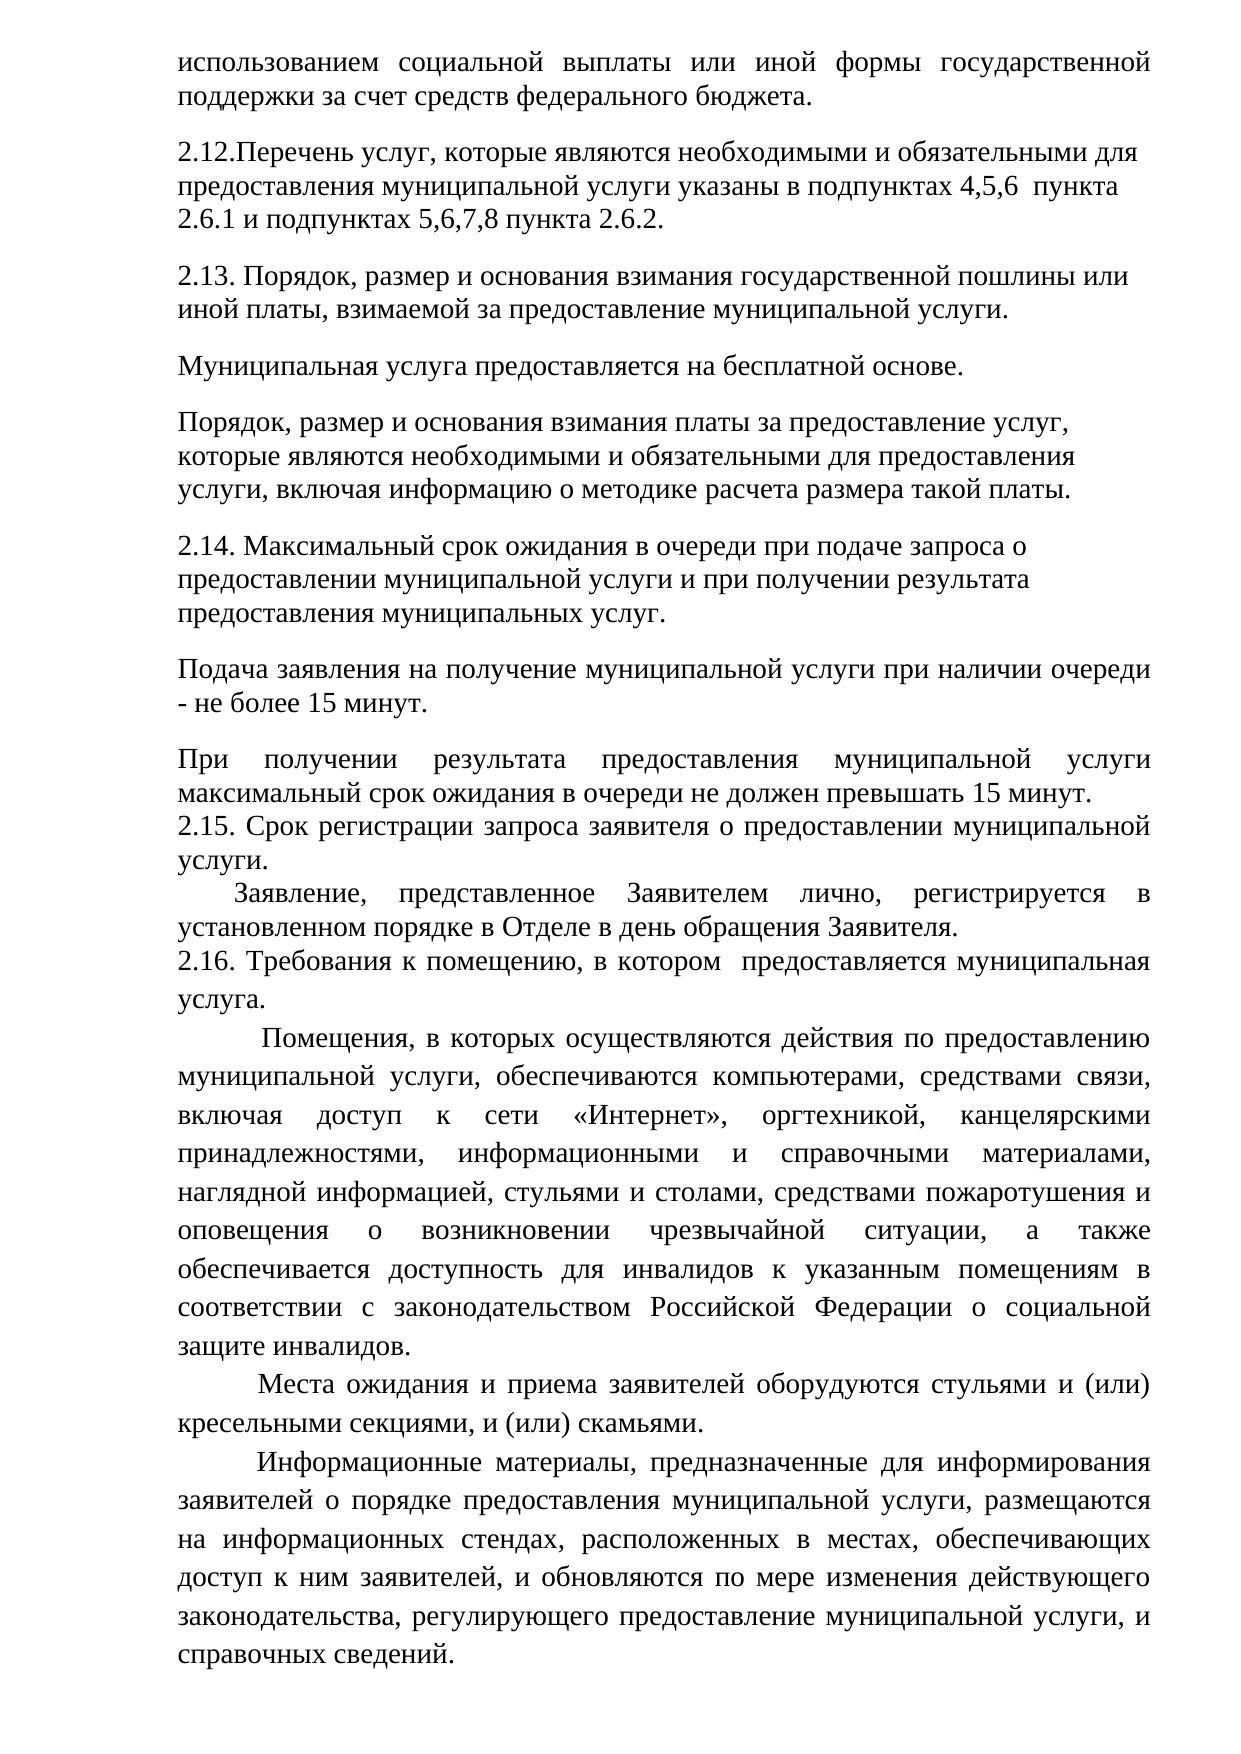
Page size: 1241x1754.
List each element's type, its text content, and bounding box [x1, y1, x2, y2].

text 2.12.Перечень услуг, которые являются необходимыми и обязательными для предоставления муниципальной услуги указаны в подпунктах 4,5,6 пункта 2.6.1 и подпунктах 5,6,7,8 пункта 2.6.2. [177, 134, 1152, 235]
text 2.14. Максимальный срок ожидания в очереди при подаче запроса о предоставлении муниципальной услуги и при получении результата предоставления муниципальных услуг. [177, 528, 1152, 628]
text Подача заявления на получение муниципальной услуги при наличии очереди - не более 15 минут. [177, 651, 1152, 718]
text Помещения, в которых осуществляются действия по предоставлению муниципальной услуги, обеспечиваются компьютерами, средствами связи, включая доступ к сети «Интернет», оргтехникой, канцелярскими принадлежностями, информационными и справочными материалами, наглядной информацией, стульями и столами, средствами пожаротушения и оповещения о возникновении чрезвычайной ситуации, а также обеспечивается доступность для инвалидов к указанным помещениям в соответствии с законодательством Российской Федерации о социальной защите инвалидов. [177, 1020, 1152, 1362]
text Порядок, размер и основания взимания платы за предоставление услуг, которые являются необходимыми и обязательными для предоставления услуги, включая информацию о методике расчета размера такой платы. [177, 404, 1152, 505]
text 2.16. Требования к помещению, в котором предоставляется муниципальная услуга. [177, 943, 1152, 1015]
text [177, 44, 1152, 111]
text Заявление, представленное Заявителем лично, регистрируется в установленном порядке в Отделе в день обращения Заявителя. [177, 876, 1152, 943]
text При получении результата предоставления муниципальной услуги максимальный срок ожидания в очереди не должен превышать 15 минут. [177, 741, 1152, 808]
text Информационные материалы, предназначенные для информирования заявителей о порядке предоставления муниципальной услуги, размещаются на информационных стендах, расположенных в местах, обеспечивающих доступ к ним заявителей, и обновляются по мере изменения действующего законодательства, регулирующего предоставление муниципальной услуги, и справочных сведений. [177, 1444, 1152, 1670]
text 2.15. Срок регистрации запроса заявителя о предоставлении муниципальной услуги. [177, 808, 1152, 876]
text Муниципальная услуга предоставляется на бесплатной основе. [177, 348, 1152, 381]
text 2.13. Порядок, размер и основания взимания государственной пошлины или иной платы, взимаемой за предоставление муниципальной услуги. [177, 258, 1152, 325]
text Места ожидания и приема заявителей оборудуются стульями и (или) кресельными секциями, и (или) скамьями. [177, 1367, 1152, 1439]
